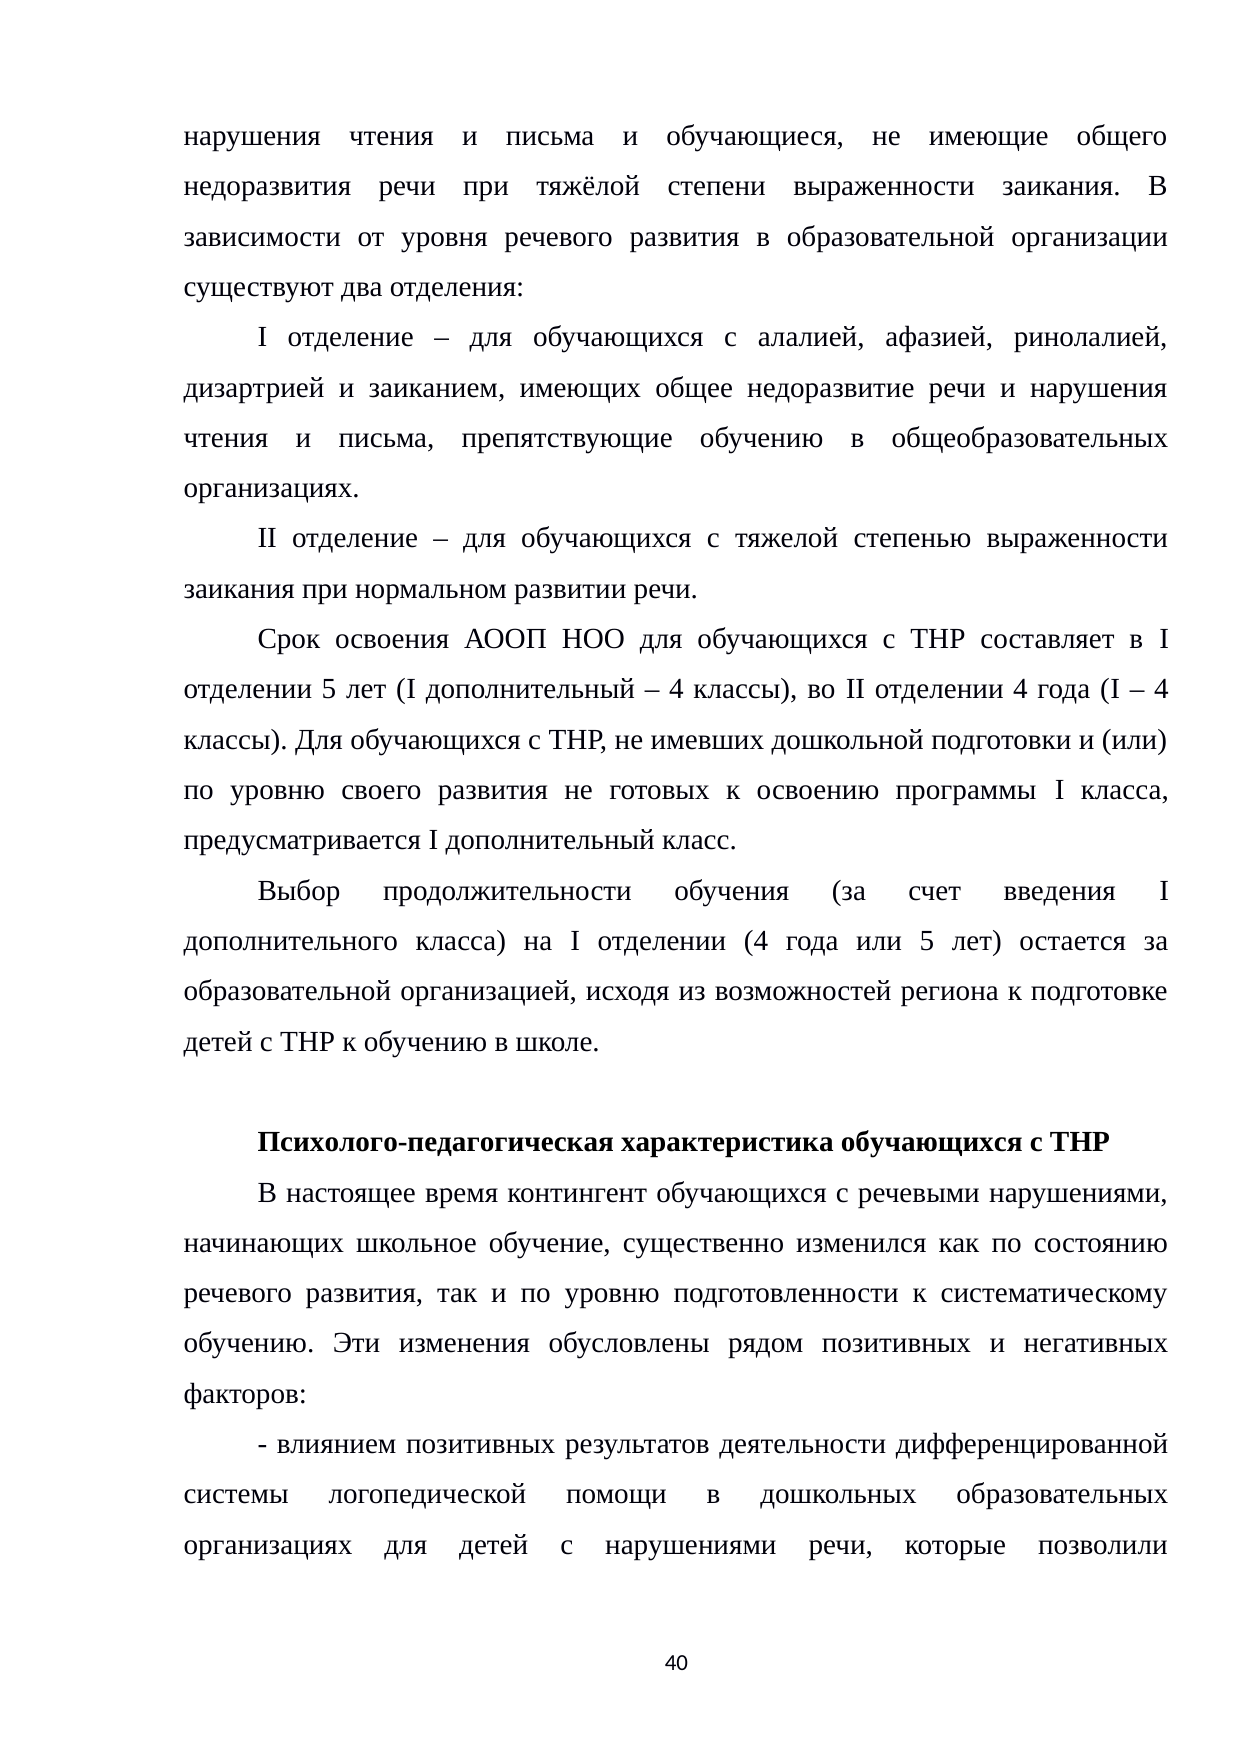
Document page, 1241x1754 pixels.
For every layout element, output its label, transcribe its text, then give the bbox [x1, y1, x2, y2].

text I отделение – для обучающихся с алалией, афазией, ринолалией, дизартрией и заиканием, имеющих общее недоразвитие речи и нарушения чтения и письма, препятствующие обучению в общеобразовательных организациях. [183, 319, 1169, 504]
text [183, 1426, 1169, 1560]
text В настоящее время контингент обучающихся с речевыми нарушениями, начинающих школьное обучение, существенно изменился как по состоянию речевого развития, так и по уровню подготовленности к систематическому обучению. Эти изменения обусловлены рядом позитивных и негативных факторов: [183, 1175, 1169, 1409]
text Психолого-педагогическая характеристика обучающихся с ТНР [183, 1124, 1169, 1158]
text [183, 118, 1169, 303]
text II отделение – для обучающихся с тяжелой степенью выраженности заикания при нормальном развитии речи. [183, 521, 1169, 604]
text Срок освоения АООП НОО для обучающихся с ТНР составляет в I отделении 5 лет (I дополнительный – 4 классы), во II отделении 4 года (I – 4 классы). Для обучающихся с ТНР, не имевших дошкольной подготовки и (или) по уровню своего развития не готовых к освоению программы I класса, предусматривается I дополнительный класс. [183, 621, 1169, 856]
text Выбор продолжительности обучения (за счет введения I дополнительного класса) на I отделении (4 года или 5 лет) остается за образовательной организацией, исходя из возможностей региона к подготовке детей с ТНР к обучению в школе. [183, 873, 1169, 1057]
